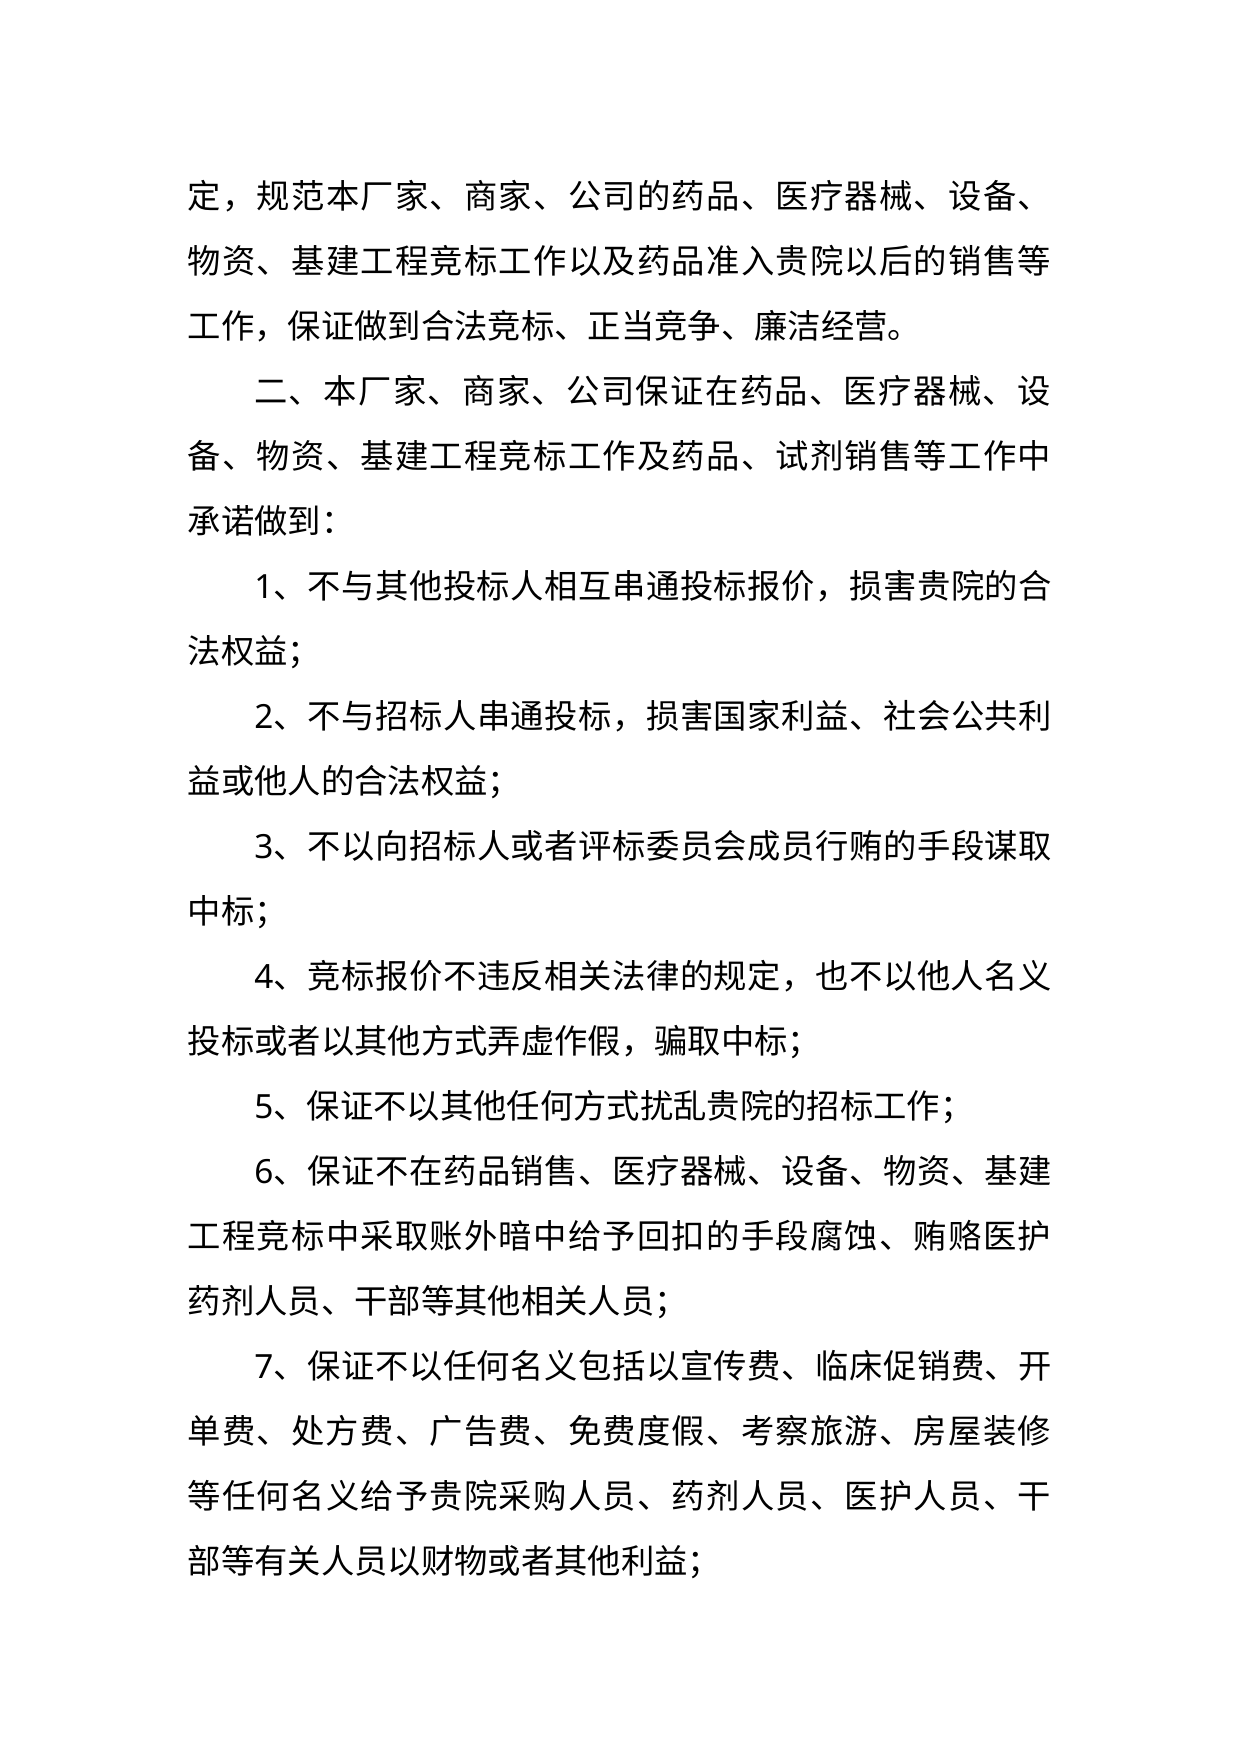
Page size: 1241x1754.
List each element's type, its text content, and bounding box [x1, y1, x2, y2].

text 5、保证不以其他任何方式扰乱贵院的招标工作； [187, 1072, 1053, 1137]
text 6、保证不在药品销售、医疗器械、设备、物资、基建工程竞标中采取账外暗中给予回扣的手段腐蚀、贿赂医护、药剂人员、干部等其他相关人员； [187, 1137, 1053, 1332]
text 4、竞标报价不违反相关法律的规定，也不以他人名义投标或者以其他方式弄虚作假，骗取中标； [187, 942, 1053, 1072]
text 3、不以向招标人或者评标委员会成员行贿的手段谋取中标； [187, 812, 1053, 942]
text 7、保证不以任何名义包括以宣传费、临床促销费、开单费、处方费、广告费、免费度假、考察旅游、房屋装修等任何名义给予贵院采购人员、药剂人员、医护人员、干部等有关人员以财物或者其他利益； [187, 1332, 1053, 1592]
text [187, 162, 1053, 357]
text 1、不与其他投标人相互串通投标报价，损害贵院的合法权益； [187, 552, 1053, 682]
text 2、不与招标人串通投标，损害国家利益、社会公共利益或他人的合法权益； [187, 682, 1053, 812]
text 二、本厂家、商家、公司保证在药品、医疗器械、设备、物资、基建工程竞标工作及药品、试剂销售等工作中承诺做到： [187, 357, 1053, 552]
